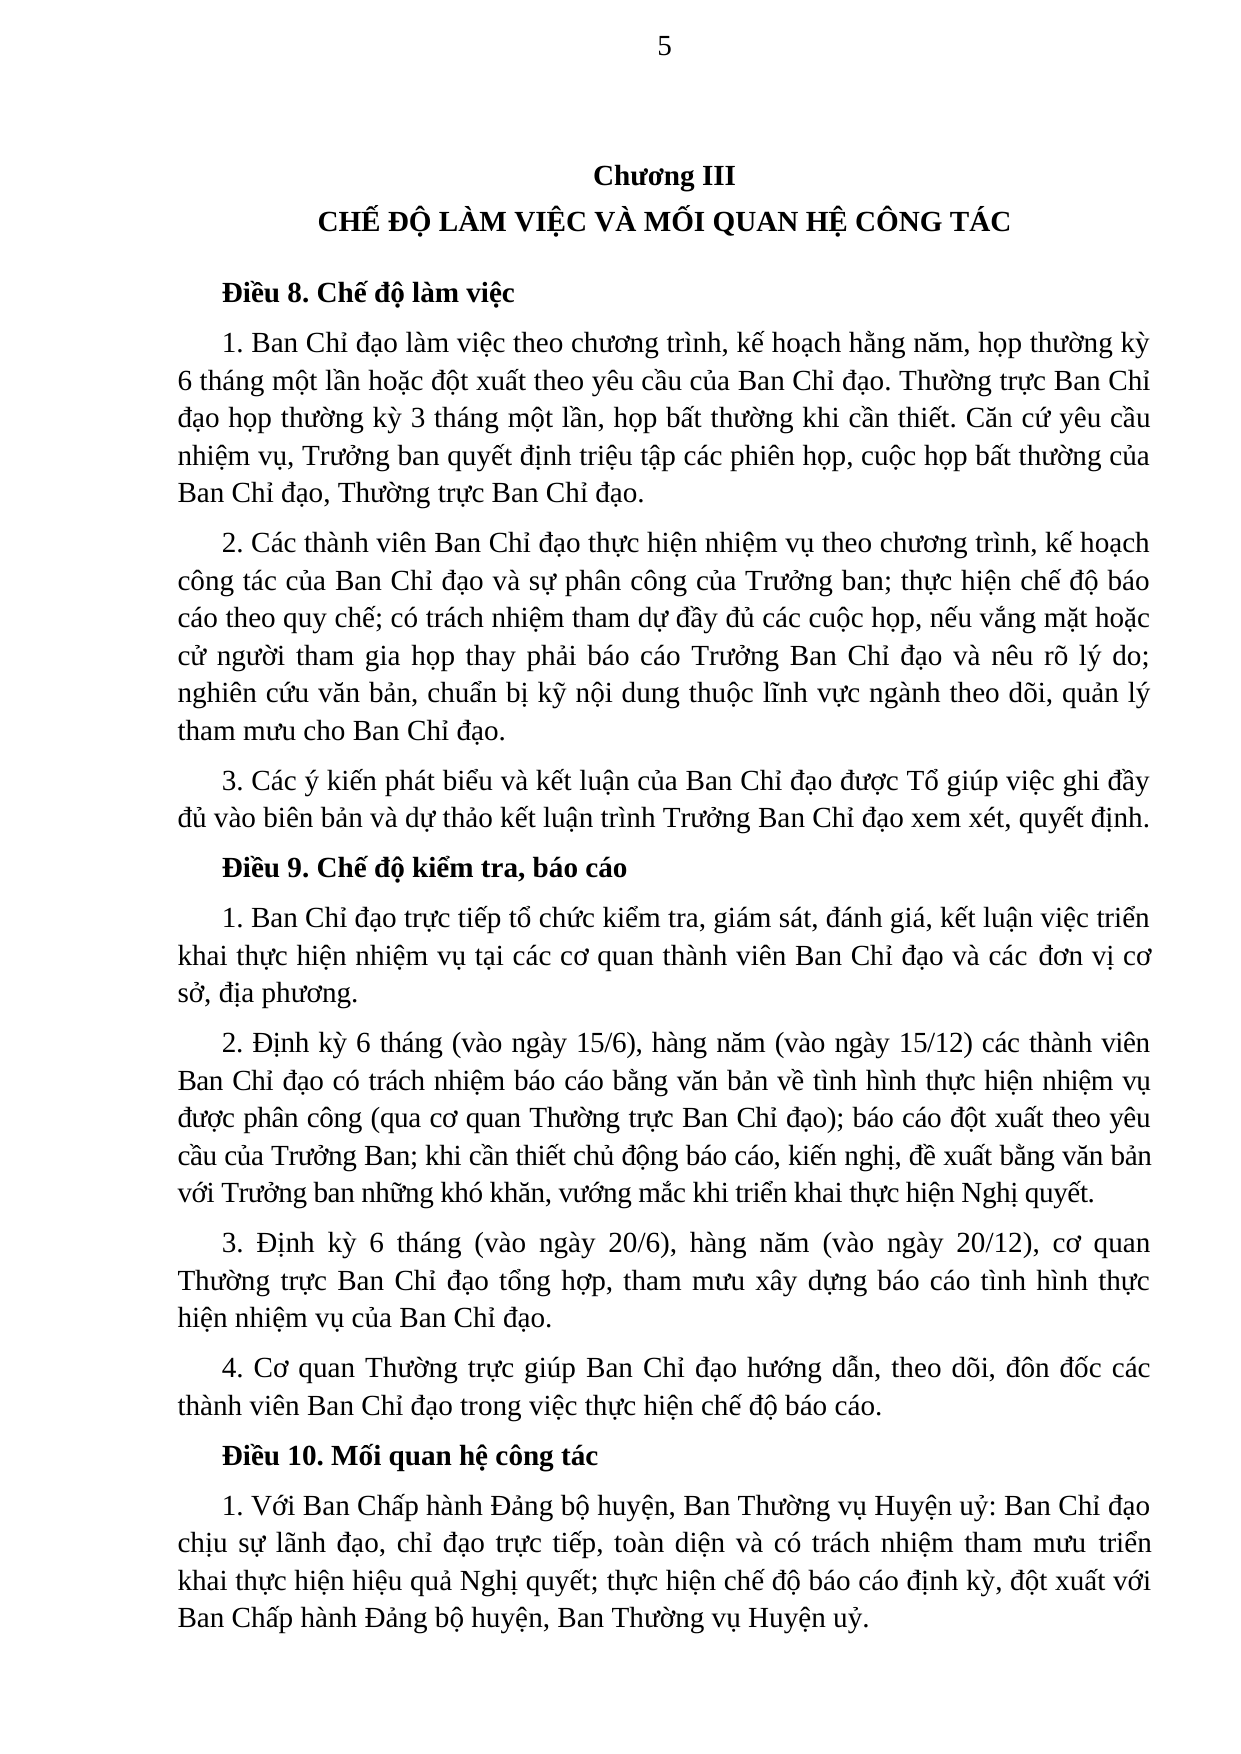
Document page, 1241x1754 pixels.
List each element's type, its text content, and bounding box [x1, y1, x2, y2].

text 2. Định kỳ 6 tháng (vào ngày 15/6), hàng năm (vào ngày 15/12) các thành viên Ban Chỉ đạo có trách nhiệm báo cáo bằng văn bản về tình hình thực hiện nhiệm vụ được phân công (qua cơ quan Thường trực Ban Chỉ đạo); báo cáo đột xuất theo yêu cầu của Trưởng Ban; khi cần thiết chủ động báo cáo, kiến nghị, đề xuất bằng văn bản với Trưởng ban những khó khăn, vướng mắc khi triển khai thực hiện Nghị quyết. [177, 1023, 1152, 1210]
text Điều 10. Mối quan hệ công tác [177, 1435, 1152, 1473]
text 1. Ban Chỉ đạo làm việc theo chương trình, kế hoạch hằng năm, họp thường kỳ 6 tháng một lần hoặc đột xuất theo yêu cầu của Ban Chỉ đạo. Thường trực Ban Chỉ đạo họp thường kỳ 3 tháng một lần, họp bất thường khi cần thiết. Căn cứ yêu cầu nhiệm vụ, Trưởng ban quyết định triệu tập các phiên họp, cuộc họp bất thường của Ban Chỉ đạo, Thường trực Ban Chỉ đạo. [177, 323, 1152, 510]
text 1. Ban Chỉ đạo trực tiếp tổ chức kiểm tra, giám sát, đánh giá, kết luận việc triển khai thực hiện nhiệm vụ tại các cơ quan thành viên Ban Chỉ đạo và các đơn vị cơ sở, địa phương. [177, 898, 1152, 1010]
text 4. Cơ quan Thường trực giúp Ban Chỉ đạo hướng dẫn, theo dõi, đôn đốc các thành viên Ban Chỉ đạo trong việc thực hiện chế độ báo cáo. [177, 1348, 1152, 1423]
text CHẾ ĐỘ LÀM VIỆC VÀ MỐI QUAN HỆ CÔNG TÁC [177, 204, 1152, 237]
text 2. Các thành viên Ban Chỉ đạo thực hiện nhiệm vụ theo chương trình, kế hoạch công tác của Ban Chỉ đạo và sự phân công của Trưởng ban; thực hiện chế độ báo cáo theo quy chế; có trách nhiệm tham dự đầy đủ các cuộc họp, nếu vắng mặt hoặc cử người tham gia họp thay phải báo cáo Trưởng Ban Chỉ đạo và nêu rõ lý do; nghiên cứu văn bản, chuẩn bị kỹ nội dung thuộc lĩnh vực ngành theo dõi, quản lý tham mưu cho Ban Chỉ đạo. [177, 523, 1152, 748]
text 1. Với Ban Chấp hành Đảng bộ huyện, Ban Thường vụ Huyện uỷ: Ban Chỉ đạo chịu sự lãnh đạo, chỉ đạo trực tiếp, toàn diện và có trách nhiệm tham mưu triển khai thực hiện hiệu quả Nghị quyết; thực hiện chế độ báo cáo định kỳ, đột xuất với Ban Chấp hành Đảng bộ huyện, Ban Thường vụ Huyện uỷ. [177, 1485, 1152, 1635]
text Điều 8. Chế độ làm việc [177, 273, 1152, 310]
text Chương III [177, 158, 1152, 191]
text Điều 9. Chế độ kiểm tra, báo cáo [177, 848, 1152, 885]
text 3. Các ý kiến phát biểu và kết luận của Ban Chỉ đạo được Tổ giúp việc ghi đầy đủ vào biên bản và dự thảo kết luận trình Trưởng Ban Chỉ đạo xem xét, quyết định. [177, 760, 1152, 835]
text 3. Định kỳ 6 tháng (vào ngày 20/6), hàng năm (vào ngày 20/12), cơ quan Thường trực Ban Chỉ đạo tổng hợp, tham mưu xây dựng báo cáo tình hình thực hiện nhiệm vụ của Ban Chỉ đạo. [177, 1223, 1152, 1335]
